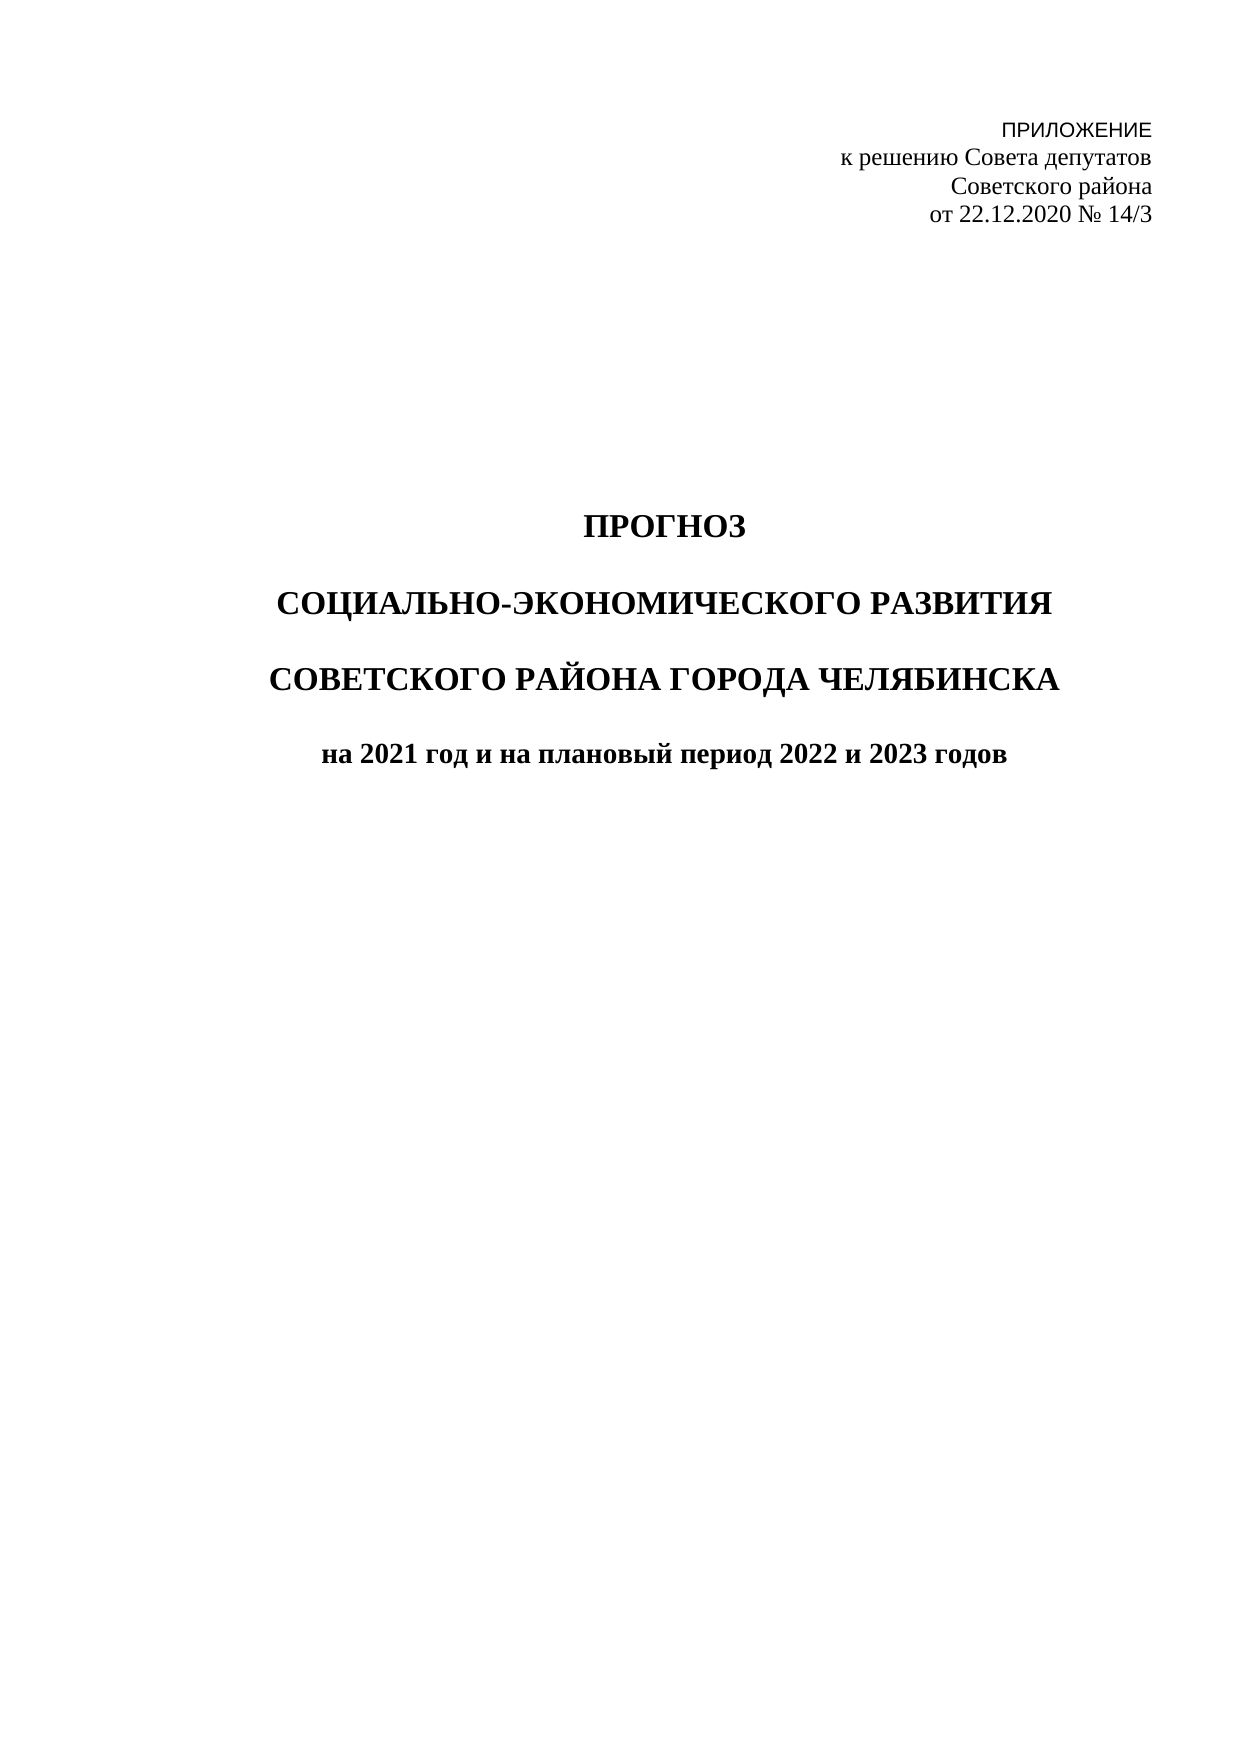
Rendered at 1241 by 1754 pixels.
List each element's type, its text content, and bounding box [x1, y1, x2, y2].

text СОВЕТСКОГО РАЙОНА ГОРОДА ЧЕЛЯБИНСКА [177, 659, 1152, 698]
text на 2021 год и на плановый период 2022 и 2023 годов [177, 736, 1152, 770]
text ПРОГНОЗ [177, 506, 1152, 544]
text Советского района от 22.12.2020 № 14/3 [177, 171, 1152, 228]
text СОЦИАЛЬНО-ЭКОНОМИЧЕСКОГО РАЗВИТИЯ [177, 583, 1152, 621]
text ПРИЛОЖЕНИЕ [177, 118, 1152, 142]
text к решению Совета депутатов [177, 142, 1152, 171]
